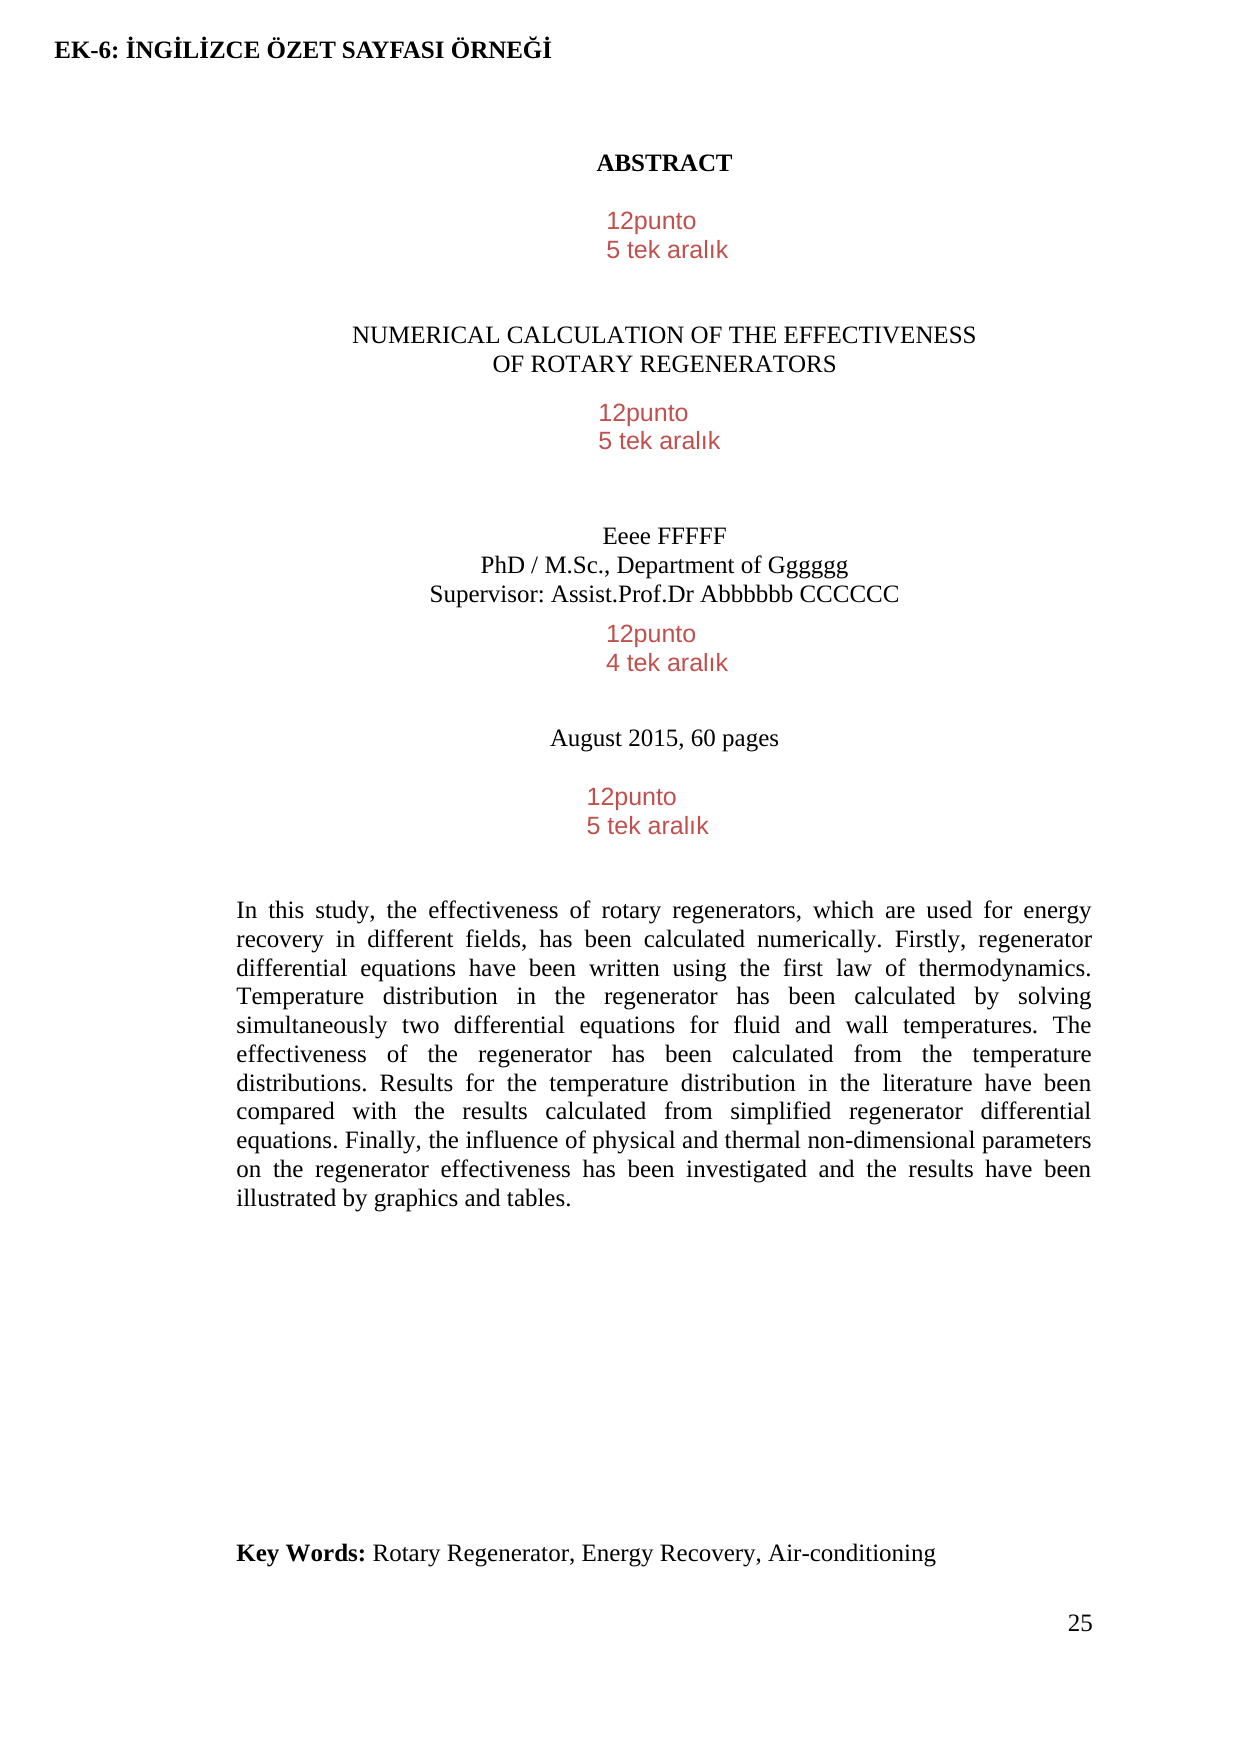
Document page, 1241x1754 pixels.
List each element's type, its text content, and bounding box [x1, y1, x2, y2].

text August 2015, 60 pages [236, 723, 1092, 751]
text Key Words: Rotary Regenerator, Energy Recovery, Air-conditioning [236, 1538, 1092, 1566]
text Eeee FFFFF [236, 521, 1092, 550]
text Supervisor: Assist.Prof.Dr Abbbbbb CCCCCC [236, 579, 1092, 608]
text PhD / M.Sc., Department of Gggggg [236, 550, 1092, 579]
text NUMERICAL CALCULATION OF THE EFFECTIVENESS [236, 320, 1092, 349]
text ABSTRACT [236, 148, 1092, 176]
text OF ROTARY REGENERATORS [236, 349, 1092, 378]
text In this study, the effectiveness of rotary regenerators, which are used for energy recovery in different fields, has been calculated numerically. Firstly, regenerator differential equations have been written using the first law of thermodynamics. Temperature distribution in the regenerator has been calculated by solving simultaneously two differential equations for fluid and wall temperatures. The effectiveness of the regenerator has been calculated from the temperature distributions. Results for the temperature distribution in the literature have been compared with the results calculated from simplified regenerator differential equations. Finally, the influence of physical and thermal non-dimensional parameters on the regenerator effectiveness has been investigated and the results have been illustrated by graphics and tables. [236, 895, 1092, 1211]
